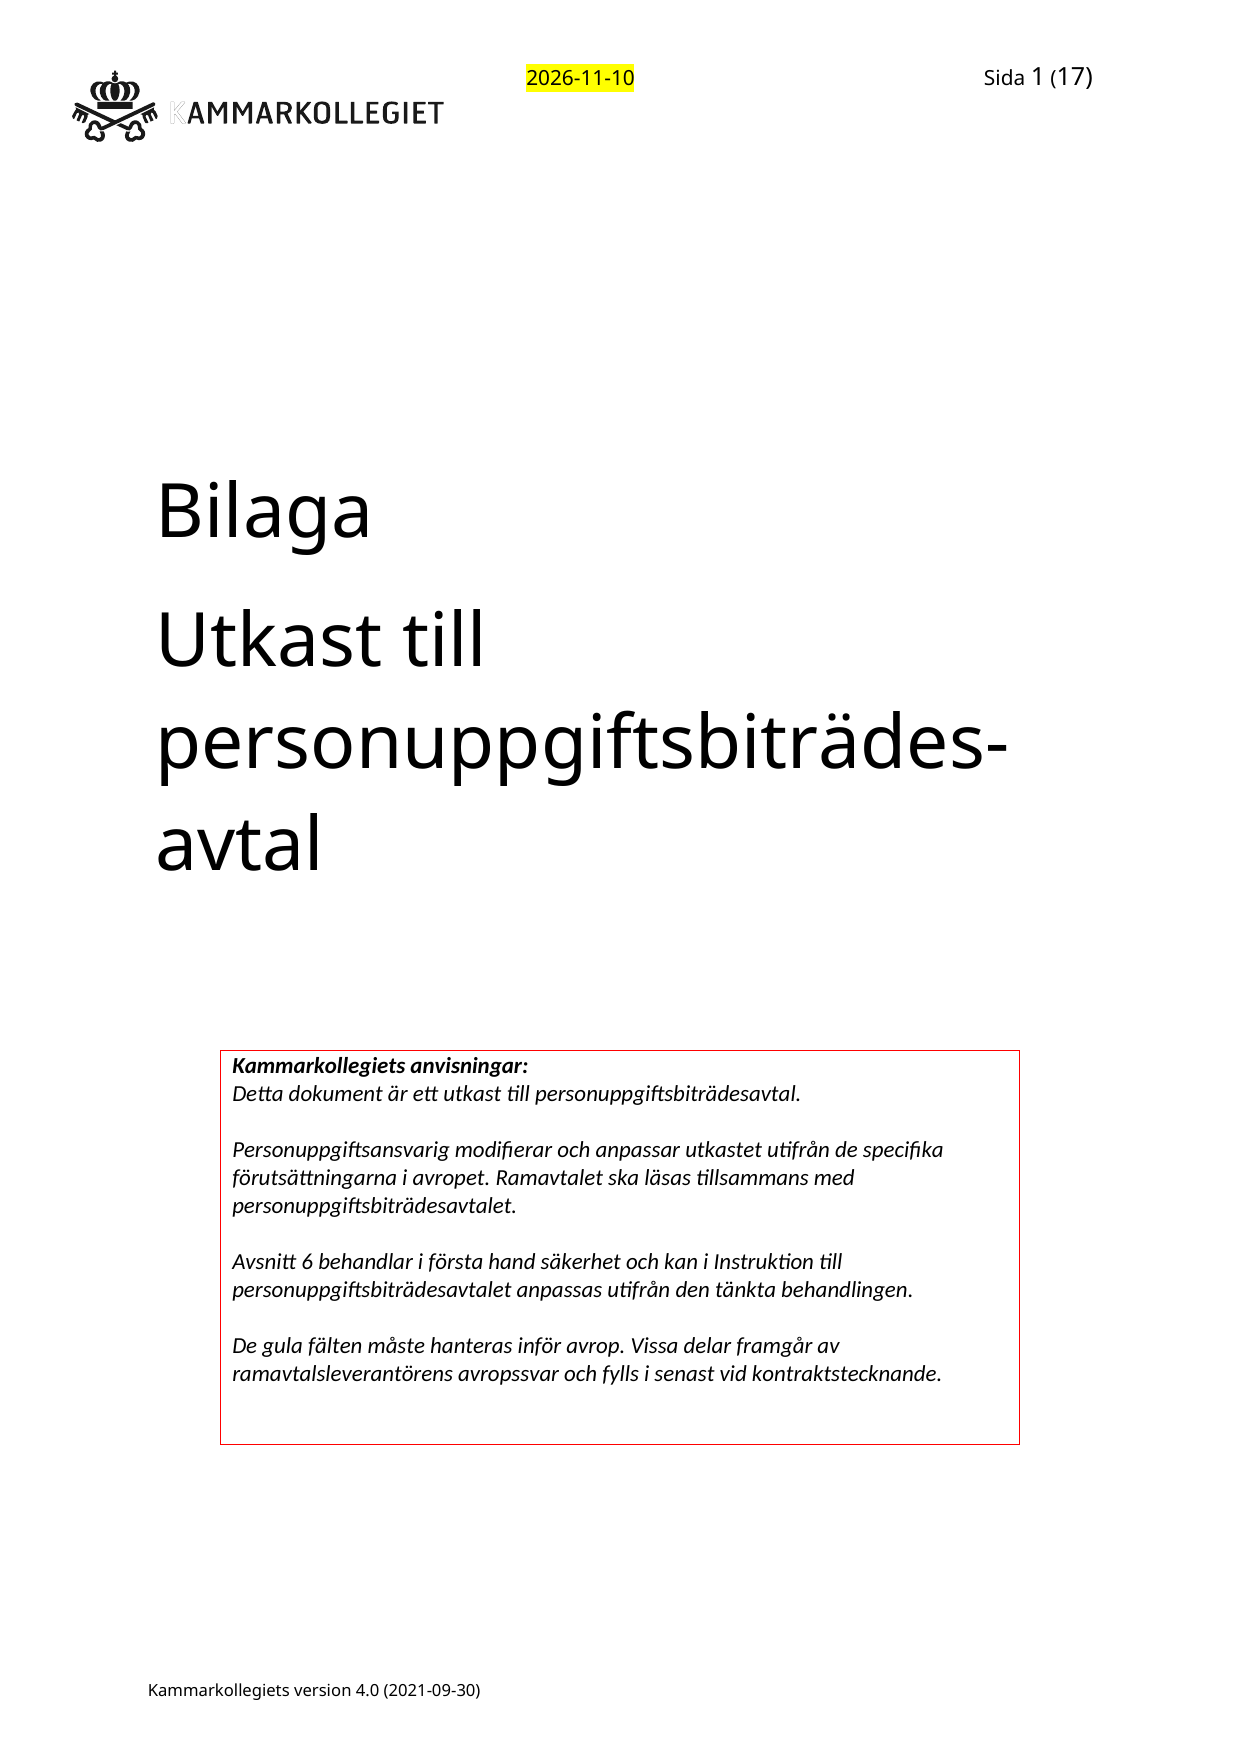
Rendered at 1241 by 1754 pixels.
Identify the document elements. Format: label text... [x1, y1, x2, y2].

table_header Kammarkollegiets anvisningar: Detta dokument är ett utkast till personuppgiftsbiträdesavtal. Personuppgiftsansvarig modifierar och anpassar utkastet utifrån de specifika förutsättningarna i avropet. Ramavtalet ska läsas tillsammans med personuppgiftsbiträdesavtalet. Avsnitt 5 behandlar i första hand säkerhet och kan i Instruktion till personuppgiftsbiträdesavtalet anpassas utifrån den tänkta behandlingen. De gula fälten måste hanteras inför avrop. Vissa delar framgår av ramavtalsleverantörens avropssvar och fylls i senast vid kontraktstecknande. [221, 1051, 1019, 1444]
